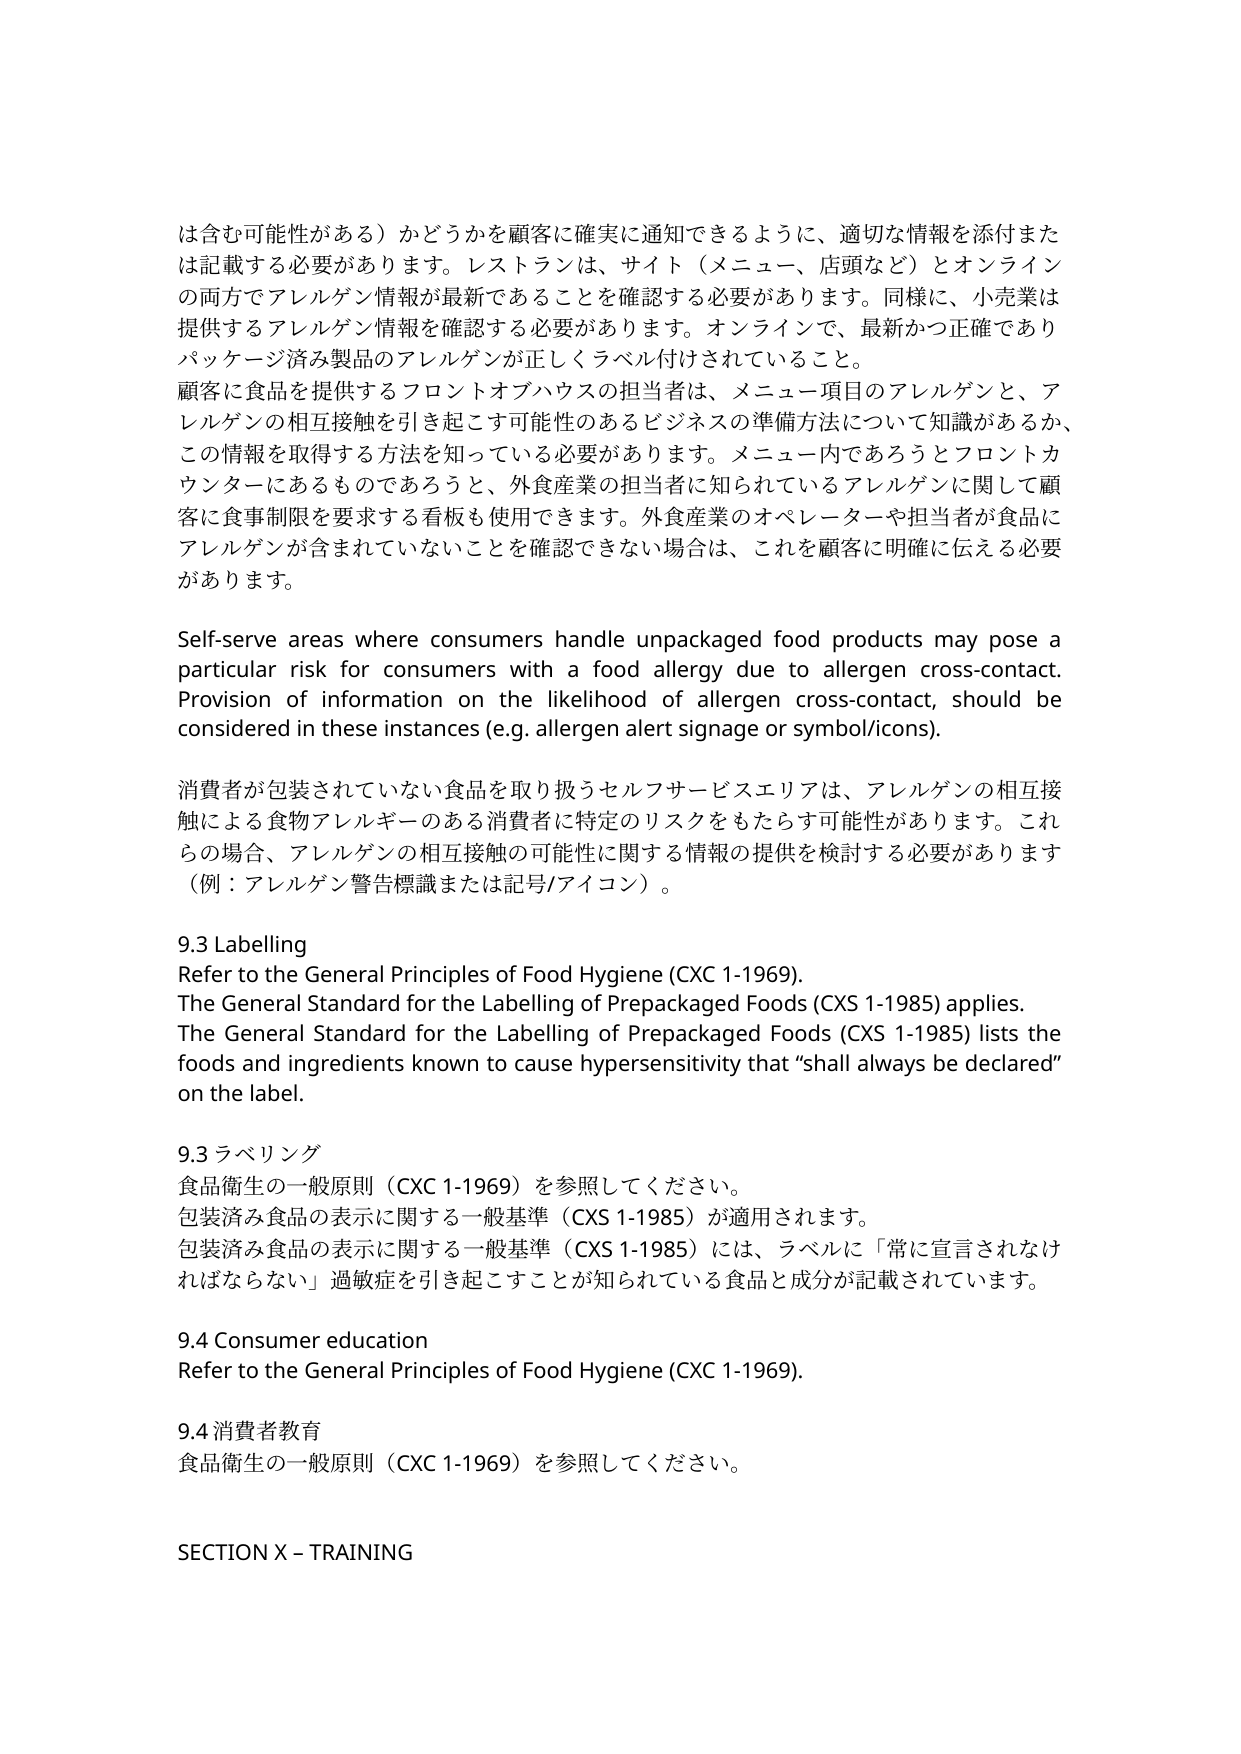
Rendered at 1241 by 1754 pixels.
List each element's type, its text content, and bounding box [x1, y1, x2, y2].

text The General Standard for the Labelling of Prepackaged Foods (CXS 1-1985) lists the foods and ingredients known to cause hypersensitivity that “shall always be declared” on the label. [177, 1018, 1063, 1107]
text 食品衛生の一般原則（CXC 1-1969）を参照してください。 [177, 1446, 1063, 1477]
text Refer to the General Principles of Food Hygiene (CXC 1-1969). [177, 958, 1063, 988]
text 9.4 Consumer education [177, 1325, 1063, 1354]
text 消費者が包装されていない食品を取り扱うセルフサービスエリアは、アレルゲンの相互接触による食物アレルギーのある消費者に特定のリスクをもたらす可能性があります。これらの場合、アレルゲンの相互接触の可能性に関する情報の提供を検討する必要があります（例：アレルゲン警告標識または記号/アイコン）。 [177, 773, 1063, 899]
text 包装済み食品の表示に関する一般基準（CXS 1-1985）には、ラベルに「常に宣言されなければならない」過敏症を引き起こすことが知られている食品と成分が記載されています。 [177, 1232, 1063, 1295]
text 9.3 Labelling [177, 929, 1063, 958]
text 包装済み食品の表示に関する一般基準（CXS 1-1985）が適用されます。 [177, 1200, 1063, 1232]
text Refer to the General Principles of Food Hygiene (CXC 1-1969). [177, 1354, 1063, 1384]
text 9.3ラベリング [177, 1137, 1063, 1169]
text 食品衛生の一般原則（CXC 1-1969）を参照してください。 [177, 1169, 1063, 1200]
text 9.4消費者教育 [177, 1414, 1063, 1446]
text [177, 217, 1063, 374]
text Self-serve areas where consumers handle unpackaged food products may pose a particular risk for consumers with a food allergy due to allergen cross-contact. Provision of information on the likelihood of allergen cross-contact, should be considered in these instances (e.g. allergen alert signage or symbol/icons). [177, 624, 1063, 743]
text 顧客に食品を提供するフロントオブハウスの担当者は、メニュー項目のアレルゲンと、アレルゲンの相互接触を引き起こす可能性のあるビジネスの準備方法について知識があるか、この情報を取得する方法を知っている必要があります。メニュー内であろうとフロントカウンターにあるものであろうと、外食産業の担当者に知られているアレルゲンに関して顧客に食事制限を要求する看板も使用できます。外食産業のオペレーターや担当者が食品にアレルゲンが含まれていないことを確認できない場合は、これを顧客に明確に伝える必要があります。 [177, 374, 1063, 594]
text The General Standard for the Labelling of Prepackaged Foods (CXS 1-1985) applies. [177, 988, 1063, 1018]
text SECTION X – TRAINING [177, 1537, 1063, 1567]
